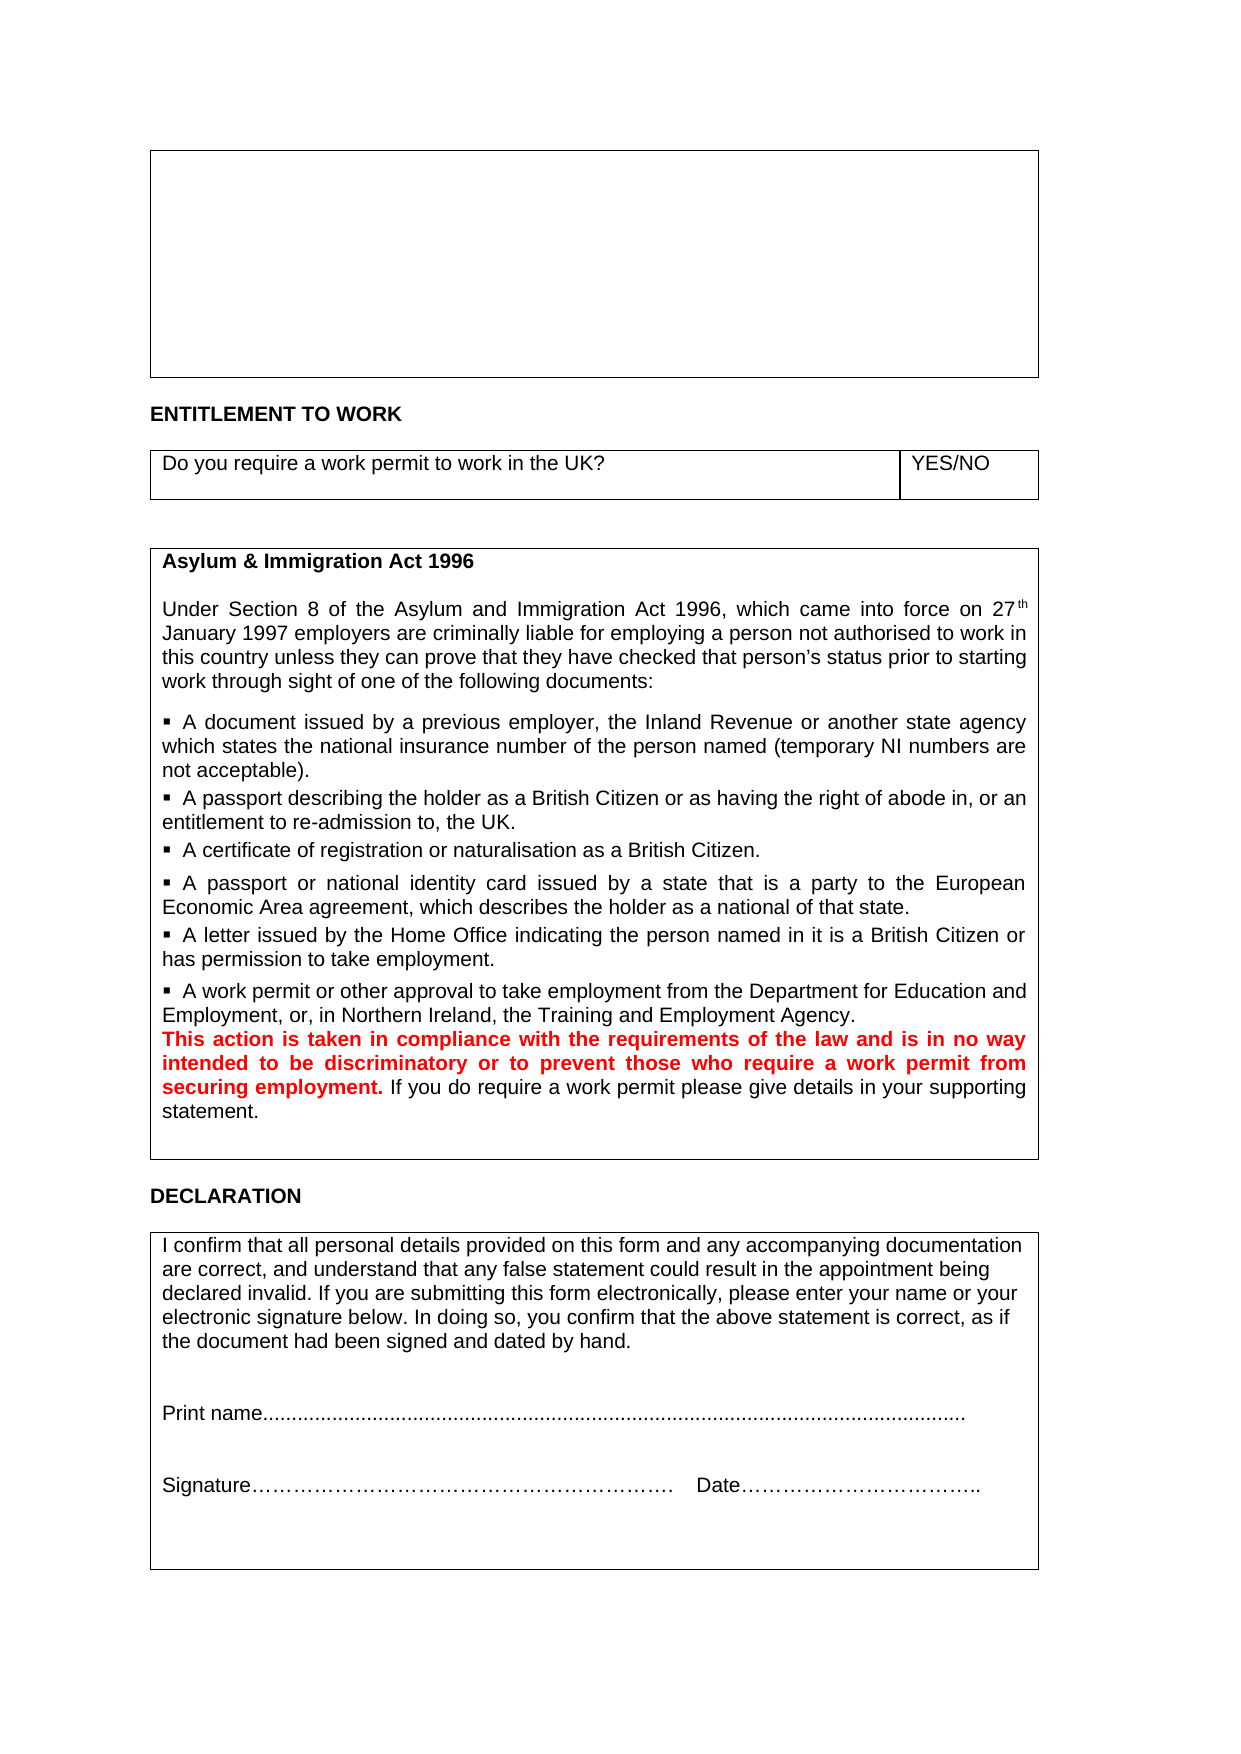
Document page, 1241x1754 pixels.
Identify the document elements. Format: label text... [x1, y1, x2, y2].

table_header I confirm that all personal details provided on this form and any accompanying documentation are correct, and understand that any false statement could result in the appointment being declared invalid. If you are submitting this form electronically, please enter your name or your electronic signature below. In doing so, you confirm that the above statement is correct, as if the document had been signed and dated by hand. Print name.......................................................................................................................... Signature……………………………………………………. Date…………………………….. [151, 1233, 1038, 1569]
table_cell [151, 151, 1038, 377]
subtitle DECLARATION [150, 1184, 1090, 1208]
table_header Do you require a work permit to work in the ? [151, 451, 899, 499]
text ENTITLEMENT TO WORK [150, 402, 1090, 426]
table_header YES/NO [901, 451, 1038, 499]
table_header Asylum & Immigration Act 1996 Under Section 8 of the Asylum and Immigration Act 1996, which came into force on employers are criminally liable for employing a person not authorised to work in this country unless they can prove that they have checked that person’s status prior to starting work through sight of one of the following documents: A document issued by a previous employer, the Inland Revenue or another state agency which states the national insurance number of the person named (temporary NI numbers are not acceptable). A passport describing the holder as a British Citizen or as having the right of abode in, or an entitlement to re-admission to, the . A certificate of registration or naturalisation as a British Citizen. A passport or national identity card issued by a state that is a party to the European Economic Area agreement, which describes the holder as a national of that state. A letter issued by the Home Office indicating the person named in it is a British Citizen or has permission to take employment. A work permit or other approval to take employment from the Department for Education and Employment, or, in , the Training and Employment Agency. This action is taken in compliance with the requirements of the law and is in no way intended to be discriminatory or to prevent those who require a work permit from securing employment. If you do require a work permit please give details in your supporting statement. [151, 549, 1038, 1159]
